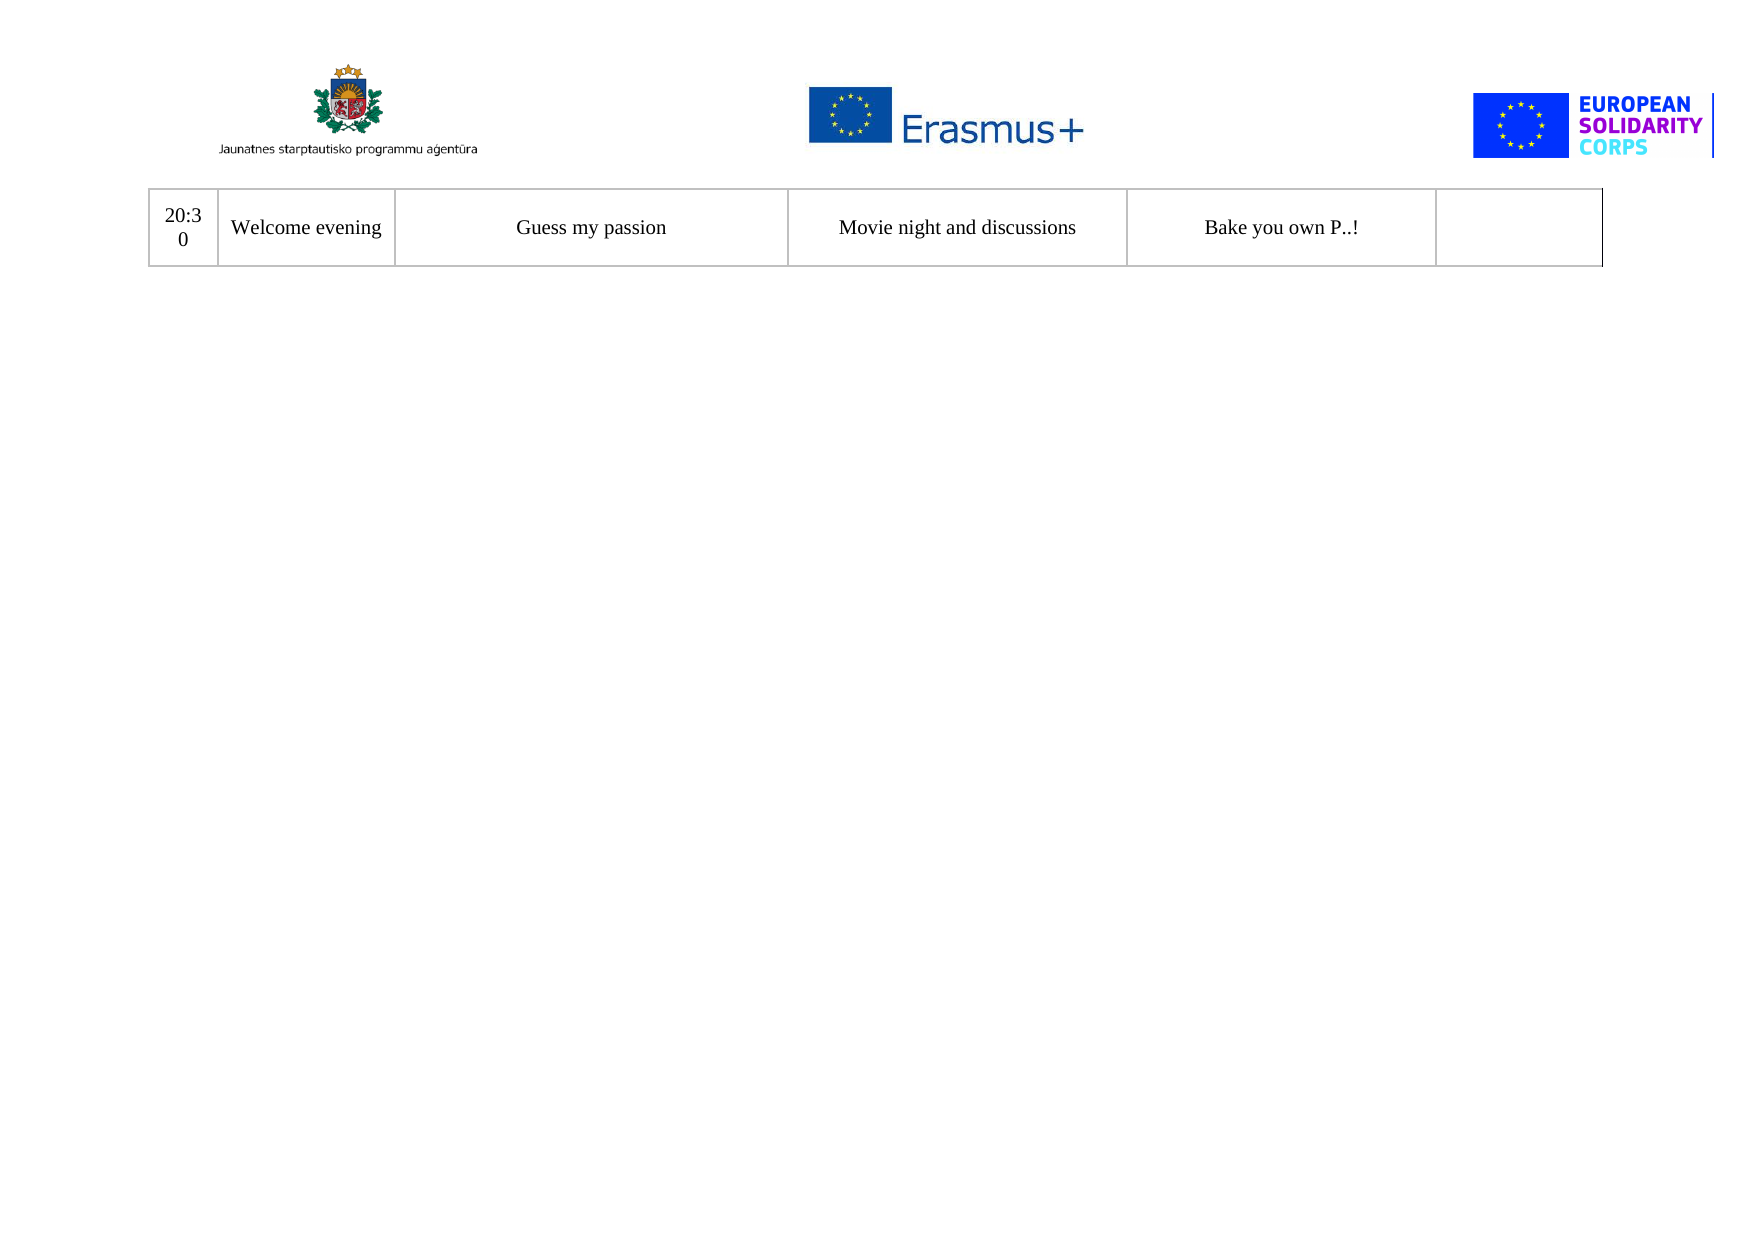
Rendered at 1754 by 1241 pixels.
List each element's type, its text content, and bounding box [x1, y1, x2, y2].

table_cell Bake you own P..! [1128, 190, 1435, 265]
table_cell [1437, 190, 1602, 265]
table_cell 20:30 [150, 190, 217, 265]
table_cell Welcome evening [219, 190, 394, 265]
table_cell Movie night and discussions [789, 190, 1126, 265]
picture [167, 15, 529, 170]
picture [1473, 93, 1714, 158]
table_cell Guess my passion [396, 190, 787, 265]
picture [793, 70, 1099, 159]
